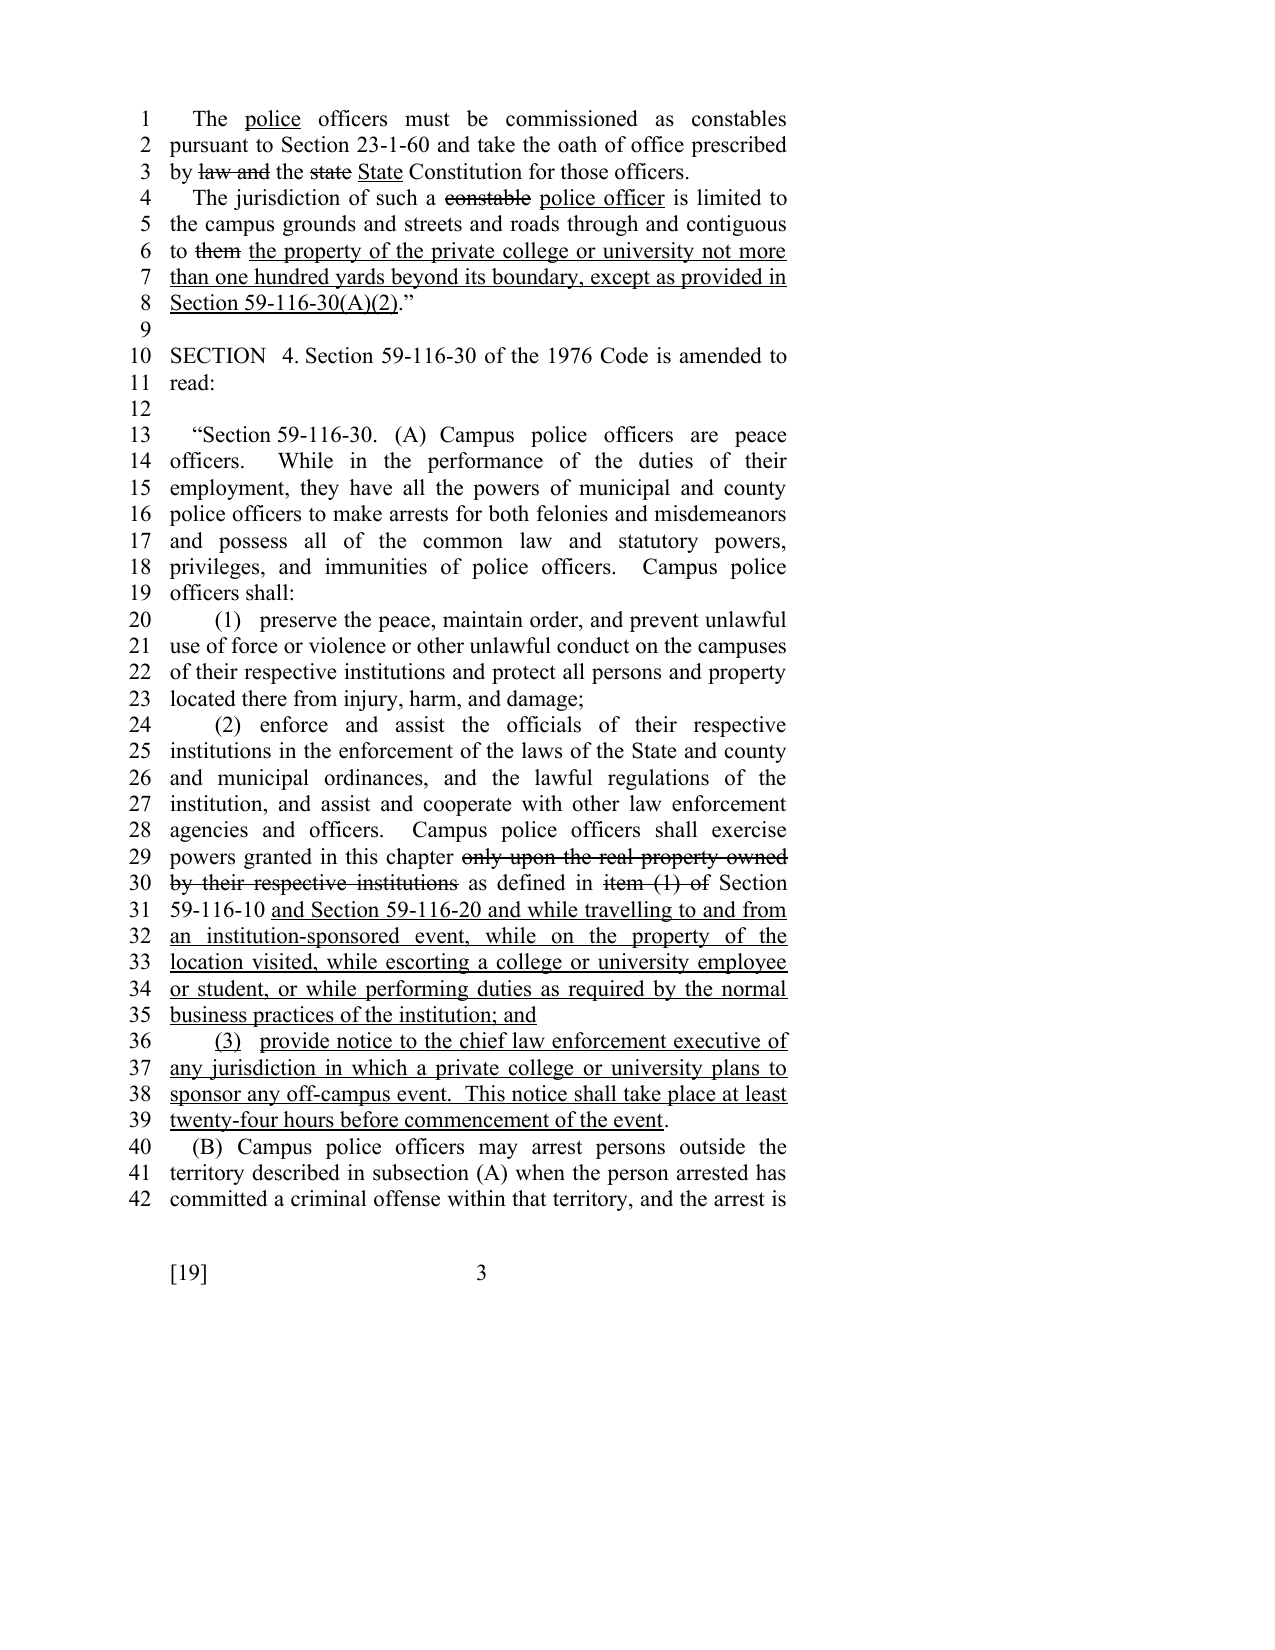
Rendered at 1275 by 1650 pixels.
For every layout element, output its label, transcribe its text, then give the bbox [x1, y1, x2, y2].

text (3) provide notice to the chief law enforcement executive of any jurisdiction in which a private college or university plans to sponsor any off-campus event. This notice shall take place at least twenty-four hours before commencement of the event. [169, 1078, 787, 1103]
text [169, 1133, 787, 1212]
text SECTION 4. Section 59-116-30 of the 1976 Code is amended to read: [169, 342, 787, 395]
text The jurisdiction of such a constable police officer is limited to the campus grounds and streets and roads through and contiguous to them the property of the private college or university not more than one hundred yards beyond its boundary, except as provided in Section 59-116-30(A)(2).” [169, 184, 787, 286]
text (1) preserve the peace, maintain order, and prevent unlawful use of force or violence or other unlawful conduct on the campuses of their respective institutions and protect all persons and property located there from injury, harm, and damage; [169, 606, 787, 711]
text (3) provide notice to the chief law enforcement executive of any jurisdiction in which a private college or university plans to sponsor any off-campus event. This notice shall take place at least twenty-four hours before commencement of the event. [169, 1104, 787, 1133]
text (3) provide notice to the chief law enforcement executive of any jurisdiction in which a private college or university plans to sponsor any off-campus event. This notice shall take place at least twenty-four hours before commencement of the event. [169, 1027, 787, 1077]
text The jurisdiction of such a constable police officer is limited to the campus grounds and streets and roads through and contiguous to them the property of the private college or university not more than one hundred yards beyond its boundary, except as provided in Section 59-116-30(A)(2).” [169, 287, 787, 316]
text “Section 59-116-30. (A) Campus police officers are peace officers. While in the performance of the duties of their employment, they have all the powers of municipal and county police officers to make arrests for both felonies and misdemeanors and possess all of the common law and statutory powers, privileges, and immunities of police officers. Campus police officers shall: [169, 421, 787, 606]
text (2) enforce and assist the officials of their respective institutions in the enforcement of the laws of the State and county and municipal ordinances, and the lawful regulations of the institution, and assist and cooperate with other law enforcement agencies and officers. Campus police officers shall exercise powers granted in this chapter only upon the real property owned by their respective institutions as defined in item (1) of Section 59-116-10 and Section 59-116-20 and while travelling to and from an institution-sponsored event, while on the property of the location visited, while escorting a college or university employee or student, or while performing duties as required by the normal business practices of the institution; and [169, 711, 787, 945]
text The police officers must be commissioned as constables pursuant to Section 23-1-60 and take the oath of office prescribed by law and the state State Constitution for those officers. [169, 105, 787, 184]
